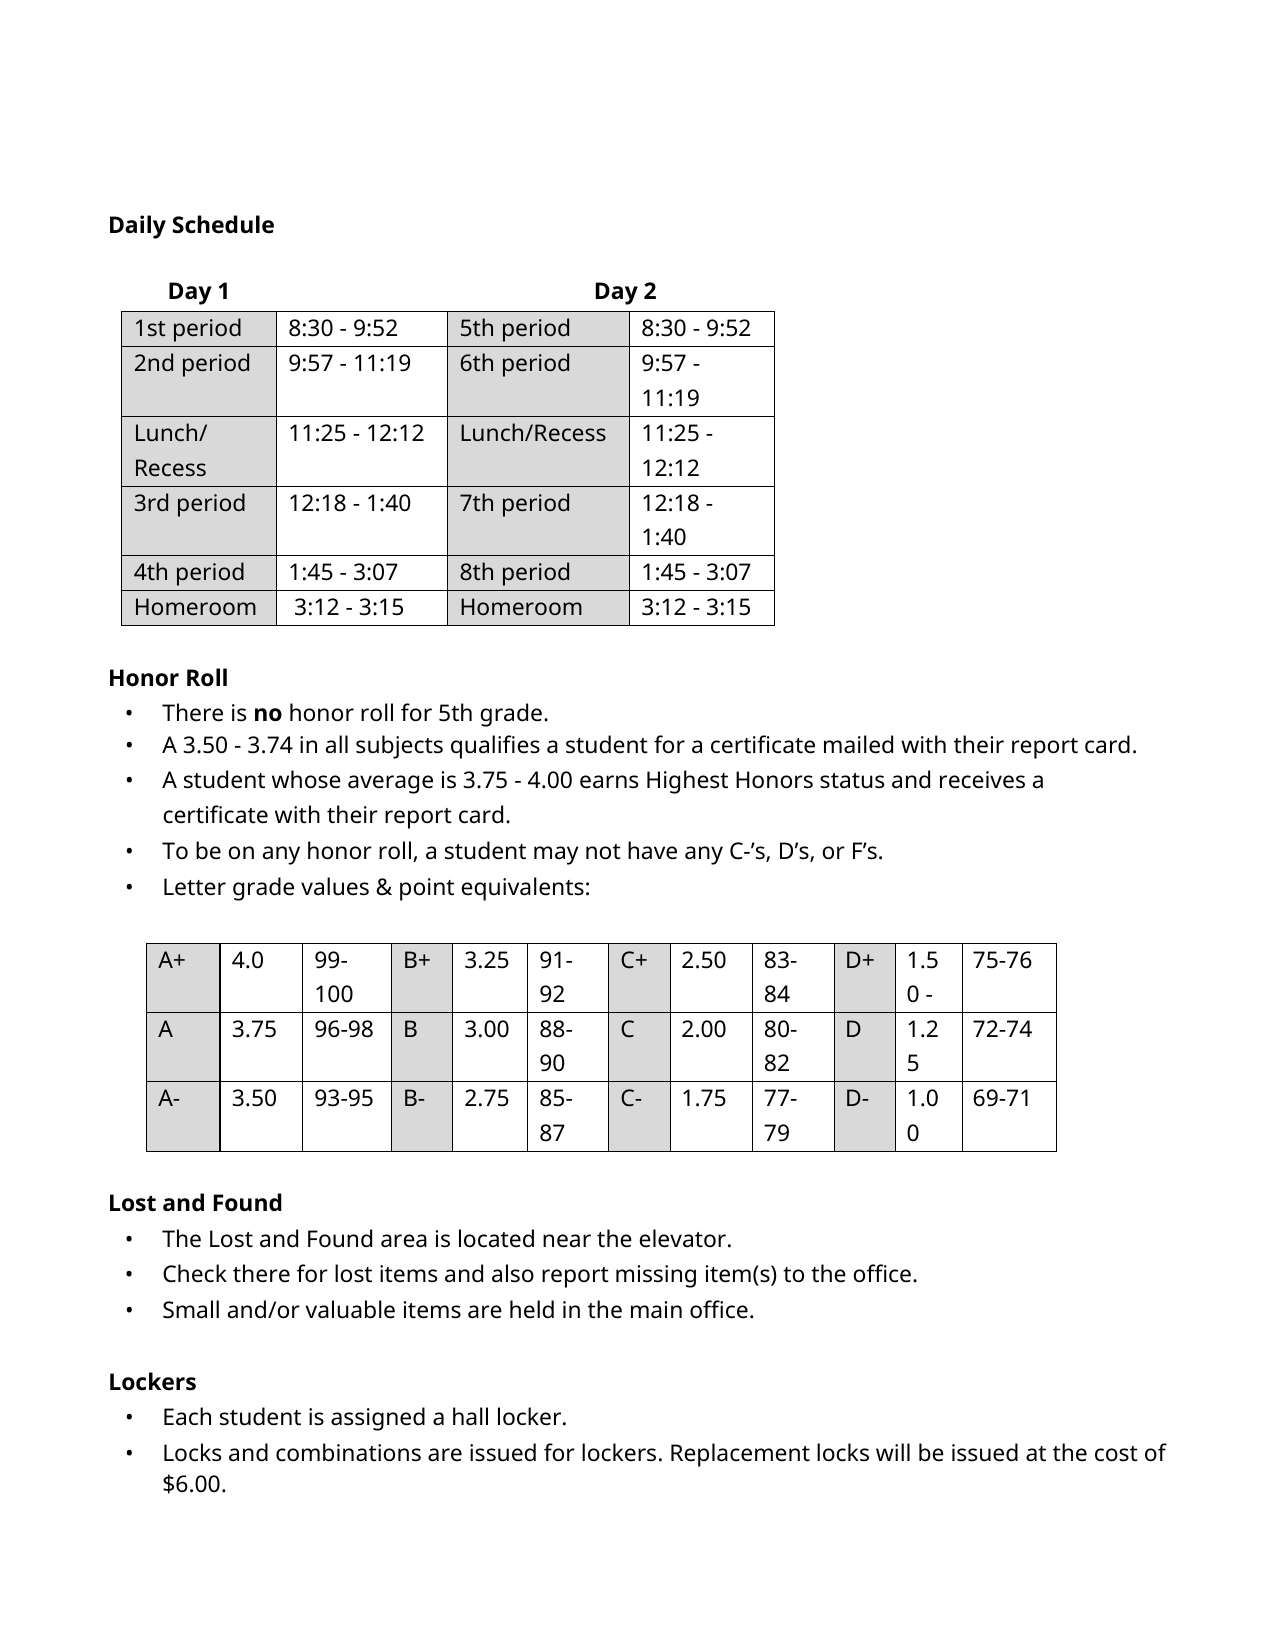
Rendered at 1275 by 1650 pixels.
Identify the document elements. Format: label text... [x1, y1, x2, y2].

table_cell 8th period [448, 556, 629, 590]
table_header 91-92 [528, 944, 608, 1012]
table_cell 2nd period [122, 347, 276, 416]
table_cell A [147, 1013, 219, 1081]
table_cell 4th period [122, 556, 276, 590]
list A student whose average is 3.75 - 4.00 earns Highest Honors status and receives a certificate with their report card. [125, 764, 1141, 831]
table_header 3.25 [453, 944, 527, 1012]
table_cell 2.00 [671, 1013, 752, 1081]
table_cell 9:57 - 11:19 [277, 347, 447, 416]
table_cell 69-71 [963, 1082, 1056, 1151]
table_header 8:30 - 9:52 [630, 312, 774, 346]
table_cell D- [835, 1082, 895, 1151]
text Daily Schedule [108, 209, 1217, 240]
table_cell 77-79 [753, 1082, 834, 1151]
table_cell 3rd period [122, 487, 276, 555]
list A 3.50 - 3.74 in all subjects qualifies a student for a certificate mailed with their report card. [125, 729, 1217, 760]
list Small and/or valuable items are held in the main office. [125, 1293, 1217, 1325]
table_cell 1:45 - 3:07 [277, 556, 447, 590]
table_header 1.50 - [896, 944, 962, 1012]
list Letter grade values & point equivalents: [125, 871, 1217, 902]
table_cell Homeroom [448, 591, 629, 625]
table_cell 11:25 - 12:12 [277, 417, 447, 486]
table_header B+ [392, 944, 452, 1012]
table_cell Homeroom [122, 591, 276, 625]
table_header 83-84 [753, 944, 834, 1012]
table_cell 85-87 [528, 1082, 608, 1151]
table_cell 2.75 [453, 1082, 527, 1151]
table_cell 1:45 - 3:07 [630, 556, 774, 590]
table_cell 93-95 [303, 1082, 391, 1151]
table_cell 96-98 [303, 1013, 391, 1081]
text Honor Roll [108, 662, 1217, 693]
table_header A+ [147, 944, 219, 1012]
table_cell 6th period [448, 347, 629, 416]
table_cell B [392, 1013, 452, 1081]
list Each student is assigned a hall locker. [125, 1401, 1217, 1433]
table_cell 3:12 - 3:15 [630, 591, 774, 625]
list Locks and combinations are issued for lockers. Replacement locks will be issued at the cost of $6.00. [125, 1437, 1217, 1499]
list The Lost and Found area is located near the elevator. [124, 1223, 1217, 1254]
table_header 5th period [448, 312, 629, 346]
table_cell 11:25 - 12:12 [630, 417, 774, 486]
table_cell 88-90 [528, 1013, 608, 1081]
table_cell C- [609, 1082, 670, 1151]
table_cell 7th period [448, 487, 629, 555]
table_cell 1.00 [896, 1082, 962, 1151]
table_header C+ [609, 944, 670, 1012]
table_cell 9:57 - 11:19 [630, 347, 774, 416]
table_cell 1.75 [671, 1082, 752, 1151]
table_cell 1.25 [896, 1013, 962, 1081]
table_cell 72-74 [963, 1013, 1056, 1081]
table_cell Lunch/Recess [122, 417, 276, 486]
table_header 2.50 [671, 944, 752, 1012]
text Lockers [108, 1366, 1217, 1397]
table_cell C [609, 1013, 670, 1081]
table_header 99-100 [303, 944, 391, 1012]
table_header 4.0 [221, 944, 302, 1012]
table_cell B- [392, 1082, 452, 1151]
table_cell 80-82 [753, 1013, 834, 1081]
table_cell D [835, 1013, 895, 1081]
table_cell 12:18 - 1:40 [277, 487, 447, 555]
text Lost and Found [108, 1187, 1217, 1218]
table_cell 3.50 [221, 1082, 302, 1151]
list Check there for lost items and also report missing item(s) to the office. [124, 1258, 1217, 1289]
table_cell 3.75 [221, 1013, 302, 1081]
table_cell Lunch/Recess [448, 417, 629, 486]
list There is no honor roll for 5th grade. [124, 697, 1217, 728]
table_cell A- [147, 1082, 219, 1151]
table_cell 12:18 - 1:40 [630, 487, 774, 555]
table_cell 3:12 - 3:15 [277, 591, 447, 625]
table_header 1st period [122, 312, 276, 346]
table_header D+ [835, 944, 895, 1012]
table_header 75-76 [963, 944, 1056, 1012]
list To be on any honor roll, a student may not have any C-’s, D’s, or F’s. [125, 835, 1217, 867]
table_header 8:30 - 9:52 [277, 312, 447, 346]
text Day 1 Day 2 [108, 275, 1217, 307]
table_cell 3.00 [453, 1013, 527, 1081]
